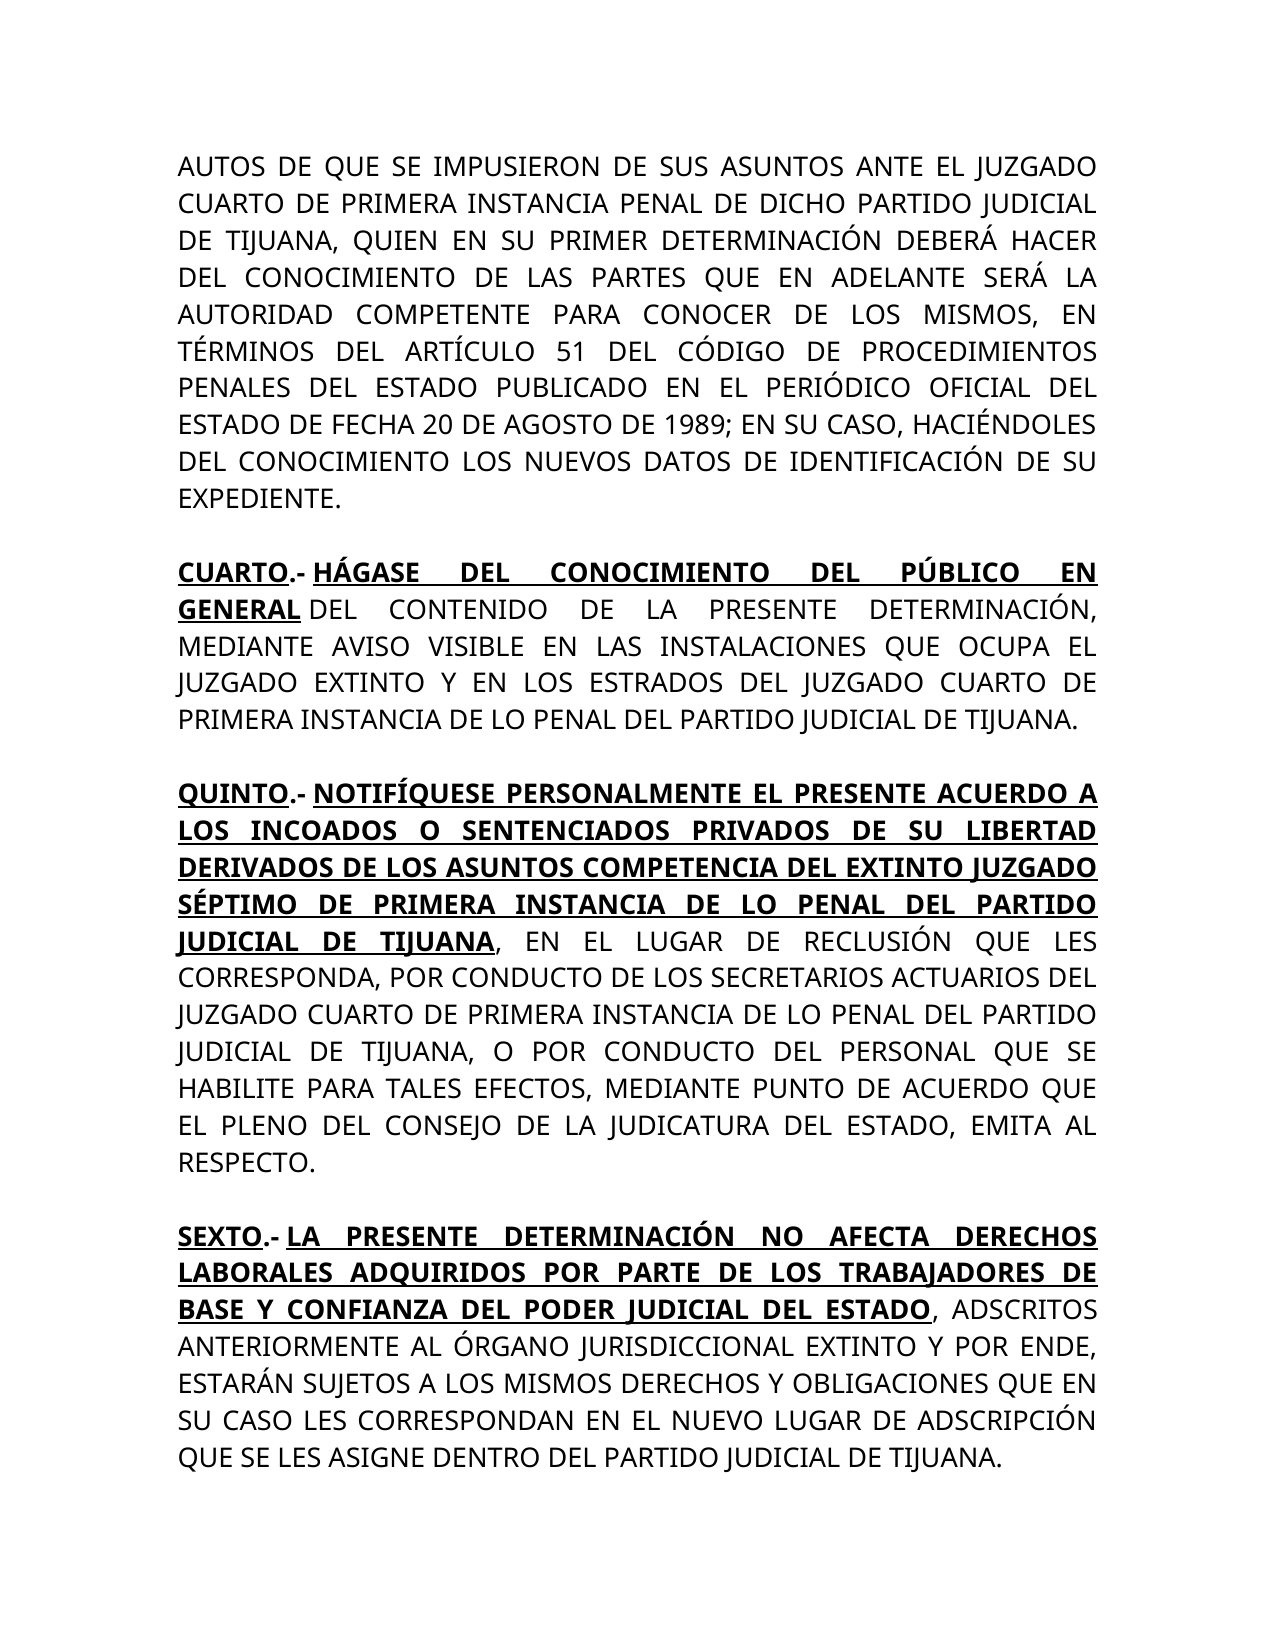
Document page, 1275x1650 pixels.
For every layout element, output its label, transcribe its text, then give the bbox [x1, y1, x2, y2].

text QUINTO.- NOTIFÍQUESE PERSONALMENTE EL PRESENTE ACUERDO A LOS INCOADOS O SENTENCIADOS PRIVADOS DE SU LIBERTAD DERIVADOS DE LOS ASUNTOS COMPETENCIA DEL EXTINTO JUZGADO SÉPTIMO DE PRIMERA INSTANCIA DE LO PENAL DEL PARTIDO JUDICIAL DE TIJUANA, EN EL LUGAR DE RECLUSIÓN QUE LES CORRESPONDA, POR CONDUCTO DE LOS SECRETARIOS ACTUARIOS DEL JUZGADO CUARTO DE PRIMERA INSTANCIA DE LO PENAL DEL PARTIDO JUDICIAL DE TIJUANA, O POR CONDUCTO DEL PERSONAL QUE SE HABILITE PARA TALES EFECTOS, MEDIANTE PUNTO DE ACUERDO QUE EL PLENO DEL CONSEJO DE LA JUDICATURA DEL ESTADO, EMITA AL RESPECTO. [177, 917, 1098, 1180]
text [177, 148, 1098, 516]
text SEXTO.- LA PRESENTE DETERMINACIÓN NO AFECTA DERECHOS LABORALES ADQUIRIDOS POR PARTE DE LOS TRABAJADORES DE BASE Y CONFIANZA DEL PODER JUDICIAL DEL ESTADO, ADSCRITOS ANTERIORMENTE AL ÓRGANO JURISDICCIONAL EXTINTO Y POR ENDE, ESTARÁN SUJETOS A LOS MISMOS DERECHOS Y OBLIGACIONES QUE EN SU CASO LES CORRESPONDAN EN EL NUEVO LUGAR DE ADSCRIPCIÓN QUE SE LES ASIGNE DENTRO DEL PARTIDO JUDICIAL DE TIJUANA. [177, 1286, 1098, 1475]
text QUINTO.- NOTIFÍQUESE PERSONALMENTE EL PRESENTE ACUERDO A LOS INCOADOS O SENTENCIADOS PRIVADOS DE SU LIBERTAD DERIVADOS DE LOS ASUNTOS COMPETENCIA DEL EXTINTO JUZGADO SÉPTIMO DE PRIMERA INSTANCIA DE LO PENAL DEL PARTIDO JUDICIAL DE TIJUANA, EN EL LUGAR DE RECLUSIÓN QUE LES CORRESPONDA, POR CONDUCTO DE LOS SECRETARIOS ACTUARIOS DEL JUZGADO CUARTO DE PRIMERA INSTANCIA DE LO PENAL DEL PARTIDO JUDICIAL DE TIJUANA, O POR CONDUCTO DEL PERSONAL QUE SE HABILITE PARA TALES EFECTOS, MEDIANTE PUNTO DE ACUERDO QUE EL PLENO DEL CONSEJO DE LA JUDICATURA DEL ESTADO, EMITA AL RESPECTO. [177, 774, 1098, 843]
text CUARTO.- HÁGASE DEL CONOCIMIENTO DEL PÚBLICO EN GENERAL DEL CONTENIDO DE LA PRESENTE DETERMINACIÓN, MEDIANTE AVISO VISIBLE EN LAS INSTALACIONES QUE OCUPA EL JUZGADO EXTINTO Y EN LOS ESTRADOS DEL JUZGADO CUARTO DE PRIMERA INSTANCIA DE LO PENAL DEL PARTIDO JUDICIAL DE TIJUANA. [177, 553, 1098, 738]
text SEXTO.- LA PRESENTE DETERMINACIÓN NO AFECTA DERECHOS LABORALES ADQUIRIDOS POR PARTE DE LOS TRABAJADORES DE BASE Y CONFIANZA DEL PODER JUDICIAL DEL ESTADO, ADSCRITOS ANTERIORMENTE AL ÓRGANO JURISDICCIONAL EXTINTO Y POR ENDE, ESTARÁN SUJETOS A LOS MISMOS DERECHOS Y OBLIGACIONES QUE EN SU CASO LES CORRESPONDAN EN EL NUEVO LUGAR DE ADSCRIPCIÓN QUE SE LES ASIGNE DENTRO DEL PARTIDO JUDICIAL DE TIJUANA. [177, 1217, 1098, 1285]
